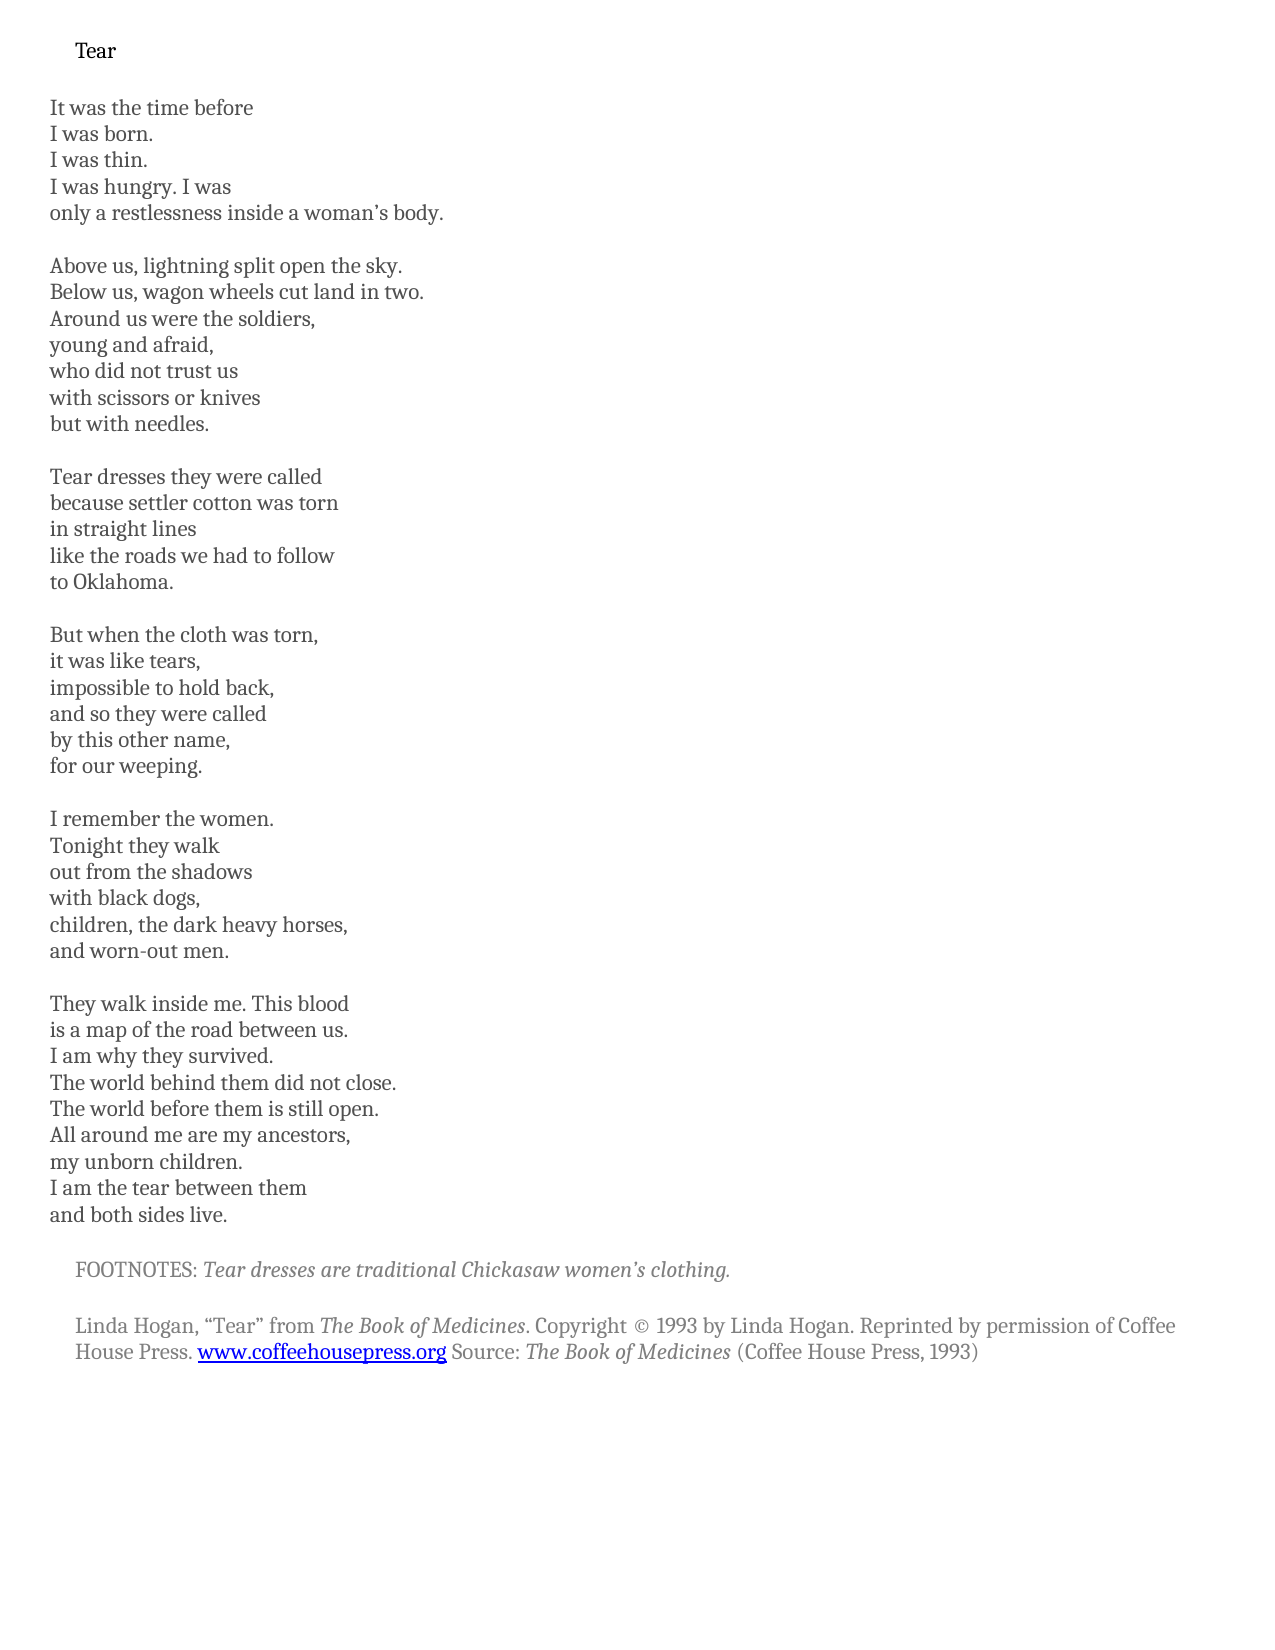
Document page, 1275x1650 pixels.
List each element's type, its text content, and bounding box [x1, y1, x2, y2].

text with black dogs, [49, 885, 1200, 911]
text who did not trust us [49, 358, 1200, 384]
text children, the dark heavy horses, [49, 911, 1200, 938]
text Linda Hogan, “Tear” from The Book of Medicines. Copyright © 1993 by Linda Hogan. Reprinted by permission of Coffee House Press. www.coffeehousepress.org Source: The Book of Medicines (Coffee House Press, 1993) [75, 1312, 1200, 1365]
text by this other name, [49, 727, 1200, 753]
text Below us, wagon wheels cut land in two. [49, 279, 1200, 305]
text FOOTNOTES: Tear dresses are traditional Chickasaw women’s clothing. [75, 1257, 1200, 1283]
text like the roads we had to follow [49, 542, 1200, 569]
text and so they were called [49, 701, 1200, 727]
text I am why they survived. [49, 1043, 1200, 1069]
text only a restlessness inside a woman’s body. [49, 200, 1200, 226]
text All around me are my ancestors, [49, 1122, 1200, 1149]
text They walk inside me. This blood [49, 991, 1200, 1017]
text But when the cloth was torn, [49, 622, 1200, 648]
text Tear dresses they were called [49, 463, 1200, 490]
text It was the time before [49, 94, 1200, 121]
text young and afraid, [49, 332, 1200, 358]
text and worn-out men. [49, 938, 1200, 964]
text The world behind them did not close. [49, 1069, 1200, 1096]
text out from the shadows [49, 859, 1200, 885]
text I am the tear between them [49, 1175, 1200, 1201]
text Tonight they walk [49, 832, 1200, 859]
text I was hungry. I was [49, 173, 1200, 200]
text in straight lines [49, 516, 1200, 542]
text but with needles. [49, 411, 1200, 437]
text with scissors or knives [49, 384, 1200, 411]
text Tear [75, 37, 1200, 64]
text I was thin. [49, 147, 1200, 173]
text and both sides live. [49, 1201, 1200, 1228]
text is a map of the road between us. [49, 1017, 1200, 1043]
text Above us, lightning split open the sky. [49, 253, 1200, 279]
text I remember the women. [49, 806, 1200, 832]
text because settler cotton was torn [49, 490, 1200, 516]
text for our weeping. [49, 753, 1200, 780]
text my unborn children. [49, 1149, 1200, 1175]
text impossible to hold back, [49, 674, 1200, 701]
text it was like tears, [49, 648, 1200, 674]
text Around us were the soldiers, [49, 305, 1200, 332]
text to Oklahoma. [49, 569, 1200, 595]
text I was born. [49, 121, 1200, 147]
text The world before them is still open. [49, 1096, 1200, 1122]
